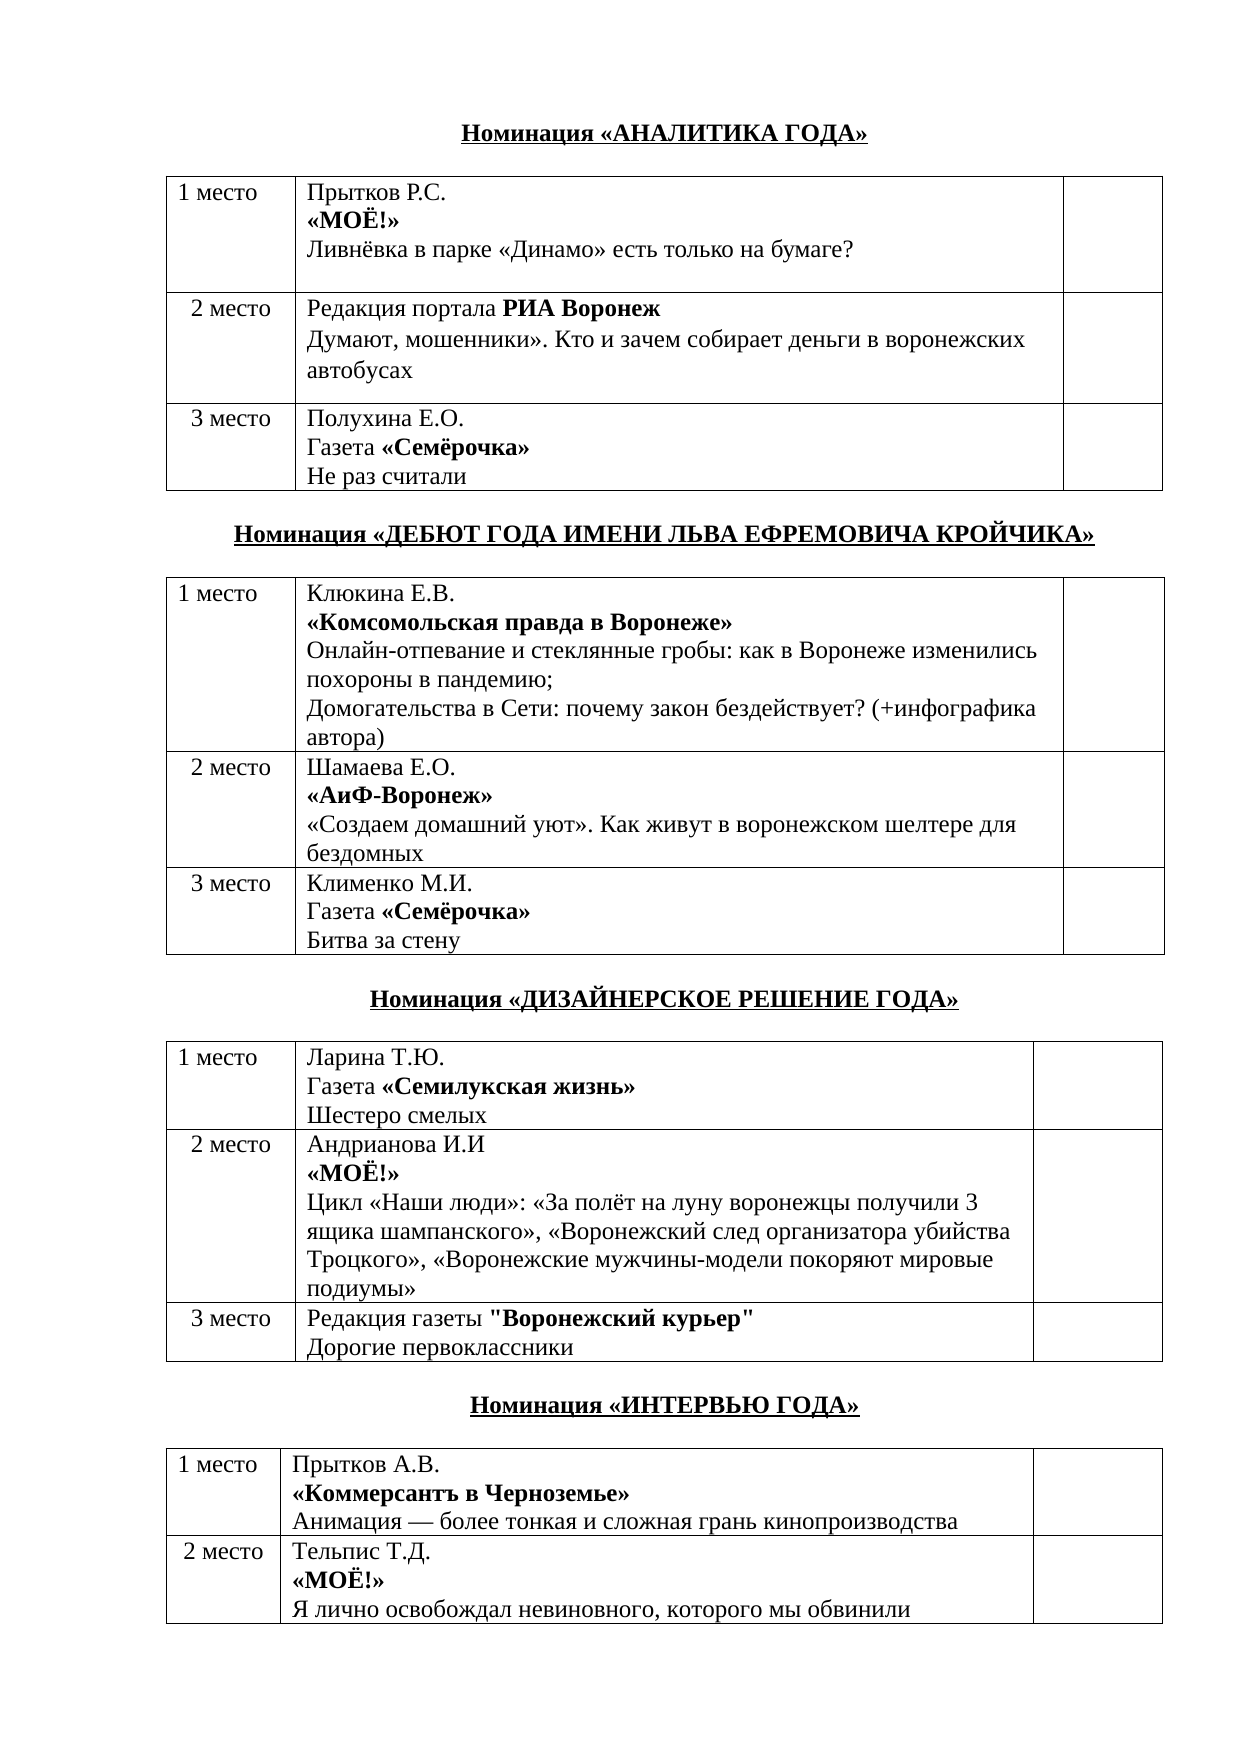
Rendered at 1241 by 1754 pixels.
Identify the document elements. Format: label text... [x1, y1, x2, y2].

text Номинация «ИНТЕРВЬЮ ГОДА» [177, 1390, 1152, 1419]
table_header Прытков А.В. «Коммерсантъ в Черноземье» Анимация — более тонкая и сложная грань кинопроизводства [281, 1449, 1033, 1535]
table_header [1034, 1042, 1162, 1128]
text Номинация «ДИЗАЙНЕРСКОЕ РЕШЕНИЕ ГОДА» [177, 984, 1152, 1012]
table_header 1 место [167, 1042, 295, 1128]
table_cell 2 место [167, 293, 295, 402]
table_header [1034, 1449, 1162, 1535]
table_cell [1064, 293, 1162, 402]
table_cell 2 место [167, 752, 295, 867]
table_cell [1034, 1303, 1162, 1361]
table_cell Редакция портала РИА Воронеж Думают, мошенники». Кто и зачем собирает деньги в воронежских автобусах [296, 293, 1063, 402]
table_cell 3 место [167, 868, 295, 954]
table_cell 2 место [167, 1536, 280, 1622]
table_header 1 место [167, 1449, 280, 1535]
table_cell [1034, 1130, 1162, 1302]
table_cell Андрианова И.И «МОЁ!» Цикл «Наши люди»: «За полёт на луну воронежцы получили 3 ящика шампанского», «Воронежский след организатора убийства Троцкого», «Воронежские мужчины-модели покоряют мировые подиумы» [296, 1130, 1033, 1302]
table_header [1064, 177, 1162, 292]
table_cell 2 место [167, 1130, 295, 1302]
text Номинация «АНАЛИТИКА ГОДА» [177, 118, 1152, 147]
table_cell [1064, 752, 1164, 867]
table_header 1 место [167, 177, 295, 292]
table_cell [1064, 868, 1164, 954]
table_header Клюкина Е.В. «Комсомольская правда в Воронеже» Онлайн-отпевание и стеклянные гробы: как в Воронеже изменились похороны в пандемию; Домогательства в Сети: почему закон бездействует? (+инфографика автора) [296, 578, 1063, 751]
table_header Ларина Т.Ю. Газета «Семилукская жизнь» Шестеро смелых [296, 1042, 1033, 1128]
table_cell Полухина Е.О. Газета «Семёрочка» Не раз считали [296, 404, 1063, 490]
text Номинация «ДЕБЮТ ГОДА ИМЕНИ ЛЬВА ЕФРЕМОВИЧА КРОЙЧИКА» [177, 519, 1152, 548]
table_cell Клименко М.И. Газета «Семёрочка» Битва за стену [296, 868, 1063, 954]
table_cell Редакция газеты "Воронежский курьер" Дорогие первоклассники [296, 1303, 1033, 1361]
table_cell Шамаева Е.О. «АиФ-Воронеж» «Создаем домашний уют». Как живут в воронежском шелтере для бездомных [296, 752, 1063, 867]
table_cell [1034, 1536, 1162, 1622]
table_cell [281, 1536, 1033, 1622]
table_cell 3 место [167, 1303, 295, 1361]
table_cell 3 место [167, 404, 295, 490]
table_header 1 место [167, 578, 295, 751]
table_header Прытков Р.С. «МОЁ!» Ливнёвка в парке «Динамо» есть только на бумаге? [296, 177, 1063, 292]
table_cell [1064, 404, 1162, 490]
table_header [1064, 578, 1164, 751]
